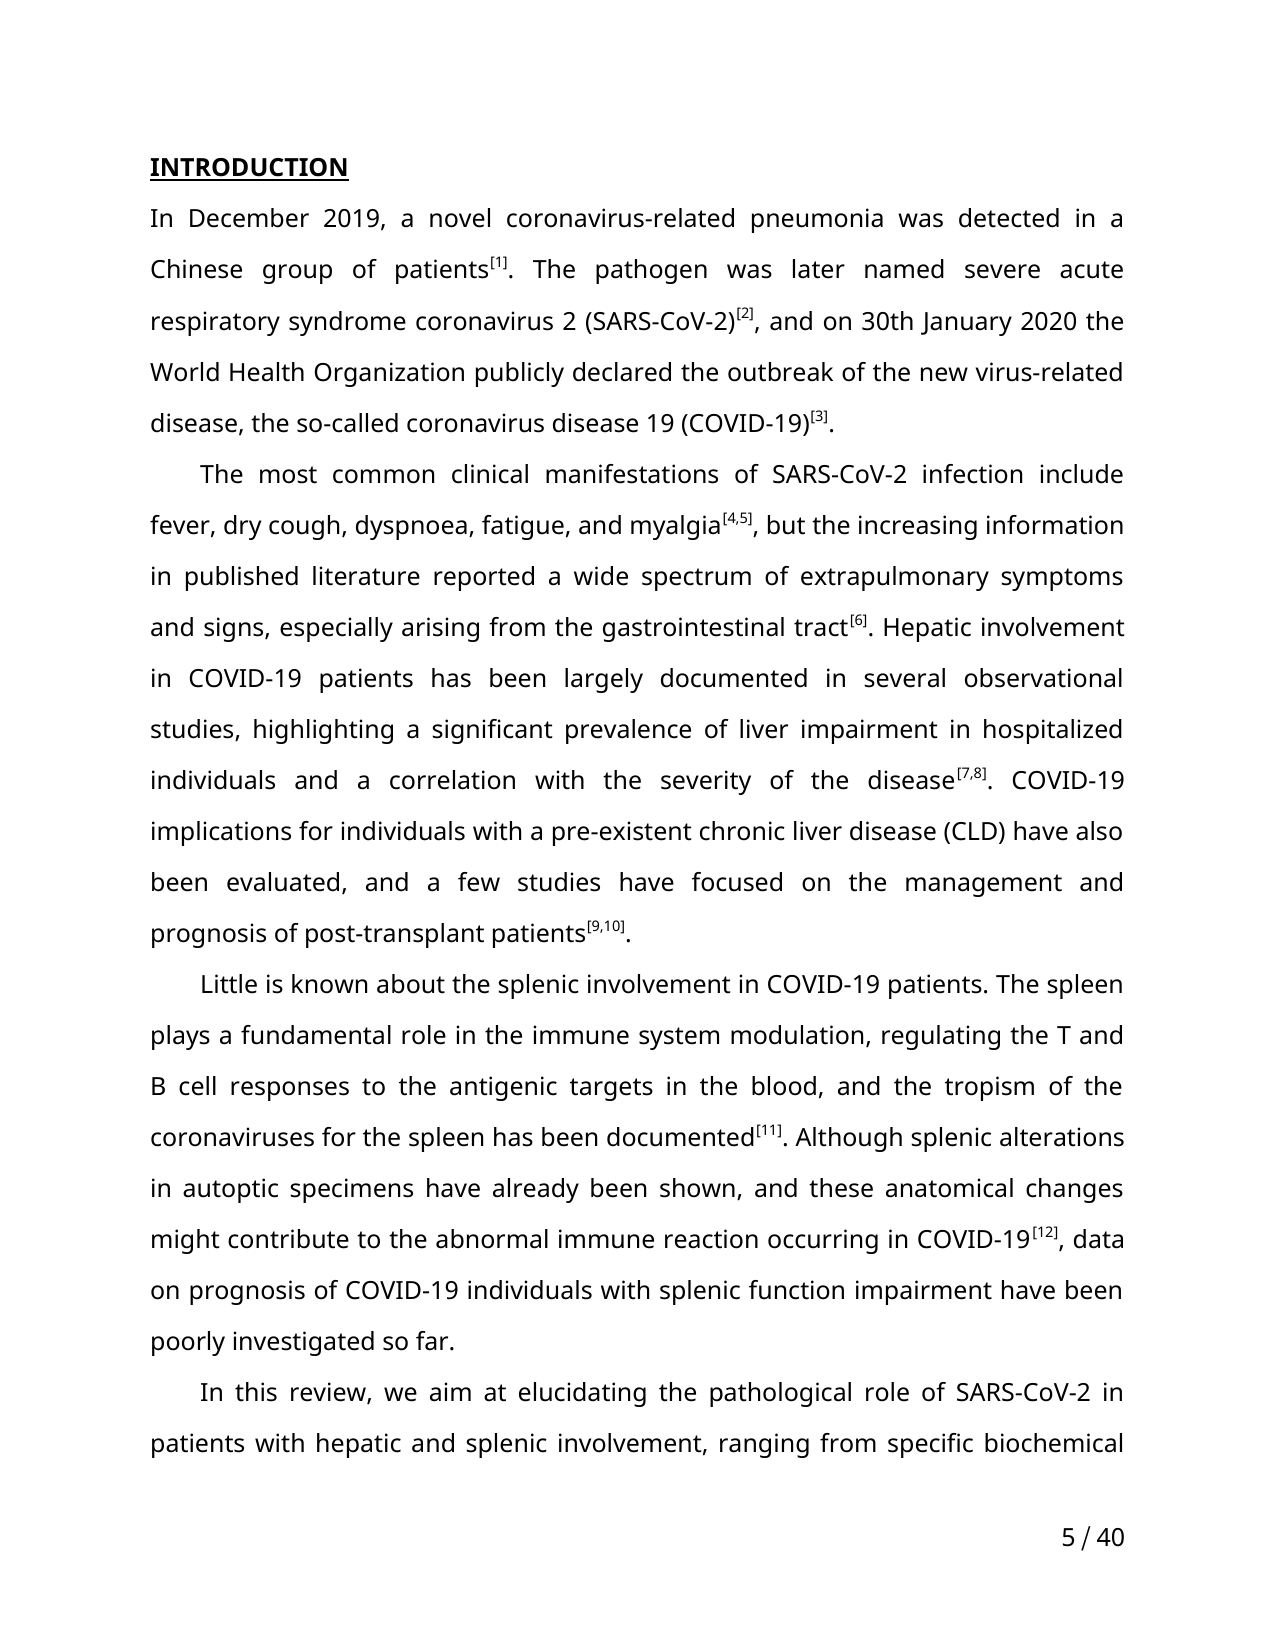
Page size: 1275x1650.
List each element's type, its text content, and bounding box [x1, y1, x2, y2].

text The most common clinical manifestations of SARS-CoV-2 infection include fever, dry cough, dyspnoea, fatigue, and myalgia[4,5], but the increasing information in published literature reported a wide spectrum of extrapulmonary symptoms and signs, especially arising from the gastrointestinal tract[6]. Hepatic involvement in COVID-19 patients has been largely documented in several observational studies, highlighting a significant prevalence of liver impairment in hospitalized individuals and a correlation with the severity of the disease[7,8]. COVID-19 implications for individuals with a pre-existent chronic liver disease (CLD) have also been evaluated, and a few studies have focused on the management and prognosis of post-transplant patients[9,10]. [150, 456, 1125, 950]
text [150, 1375, 1125, 1460]
text Little is known about the splenic involvement in COVID-19 patients. The spleen plays a fundamental role in the immune system modulation, regulating the T and B cell responses to the antigenic targets in the blood, and the tropism of the coronaviruses for the spleen has been documented[11]. Although splenic alterations in autoptic specimens have already been shown, and these anatomical changes might contribute to the abnormal immune reaction occurring in COVID-19[12], data on prognosis of COVID-19 individuals with splenic function impairment have been poorly investigated so far. [150, 967, 1125, 1358]
text In December 2019, a novel coronavirus-related pneumonia was detected in a Chinese group of patients[1]. The pathogen was later named severe acute respiratory syndrome coronavirus 2 (SARS-CoV-2)[2], and on 30th January 2020 the World Health Organization publicly declared the outbreak of the new virus-related disease, the so-called coronavirus disease 19 (COVID-19)[3]. [150, 201, 1125, 439]
text INTRODUCTION [150, 150, 1125, 184]
